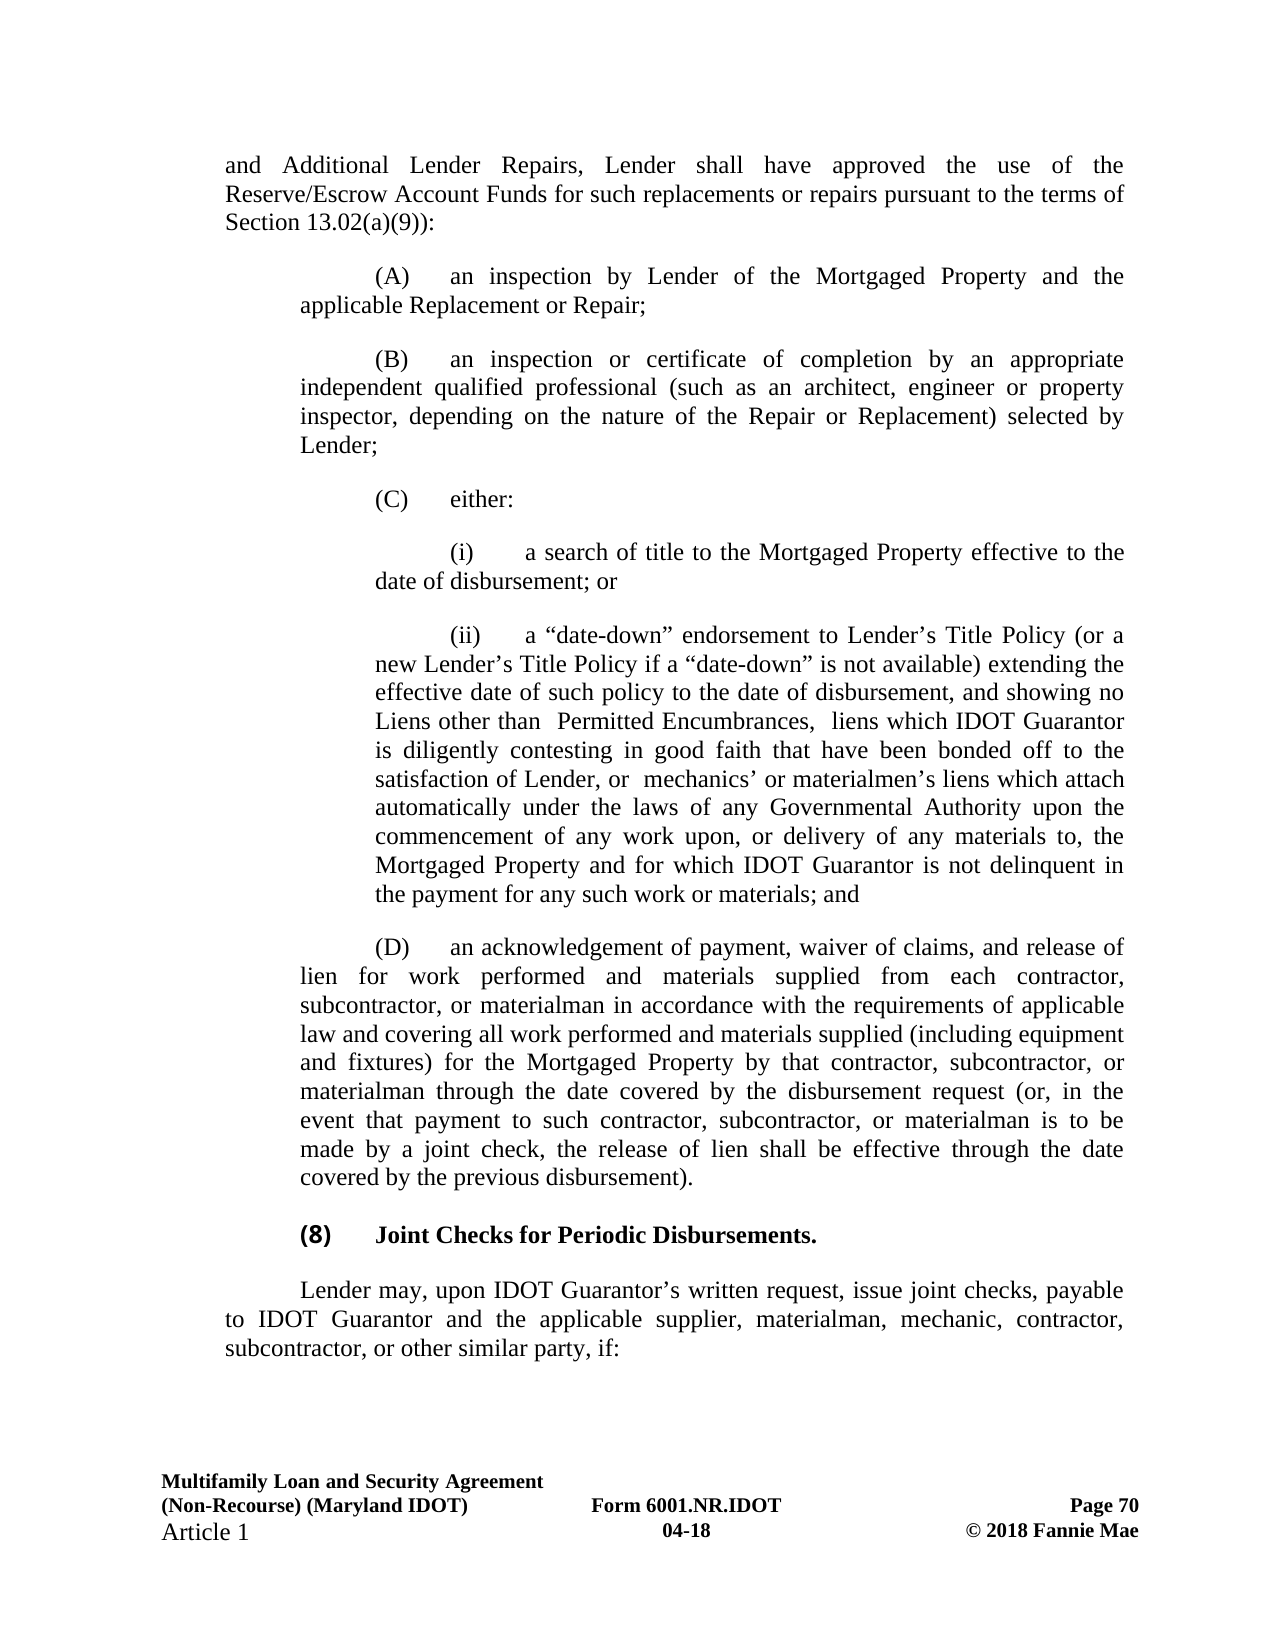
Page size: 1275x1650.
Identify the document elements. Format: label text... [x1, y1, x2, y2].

subtitle a search of title to the Mortgaged Property effective to the date of disbursement; or [375, 537, 1125, 595]
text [225, 150, 1125, 236]
subtitle either: [300, 484, 1125, 512]
text Lender may, upon IDOT Guarantor’s written request, issue joint checks, payable to IDOT Guarantor and the applicable supplier, materialman, mechanic, contractor, subcontractor, or other similar party, if: [225, 1275, 1125, 1362]
subtitle an acknowledgement of payment, waiver of claims, and release of lien for work performed and materials supplied from each contractor, subcontractor, or materialman in accordance with the requirements of applicable law and covering all work performed and materials supplied (including equipment and fixtures) for the Mortgaged Property by that contractor, subcontractor, or materialman through the date covered by the disbursement request (or, in the event that payment to such contractor, subcontractor, or materialman is to be made by a joint check, the release of lien shall be effective through the date covered by the previous disbursement). [300, 932, 1125, 1191]
subtitle an inspection or certificate of completion by an appropriate independent qualified professional (such as an architect, engineer or property inspector, depending on the nature of the Repair or Replacement) selected by Lender; [300, 344, 1125, 459]
subtitle an inspection by Lender of the Mortgaged Property and the applicable Replacement or Repair; [300, 261, 1125, 319]
subtitle Joint Checks for Periodic Disbursements. [225, 1216, 1125, 1250]
subtitle a “date-down” endorsement to Lender’s Title Policy (or a new Lender’s Title Policy if a “date-down” is not available) extending the effective date of such policy to the date of disbursement, and showing no Liens other than Permitted Encumbrances, liens which IDOT Guarantor is diligently contesting in good faith that have been bonded off to the satisfaction of Lender, or mechanics’ or materialmen’s liens which attach automatically under the laws of any Governmental Authority upon the commencement of any work upon, or delivery of any materials to, the Mortgaged Property and for which IDOT Guarantor is not delinquent in the payment for any such work or materials; and [375, 620, 1125, 907]
